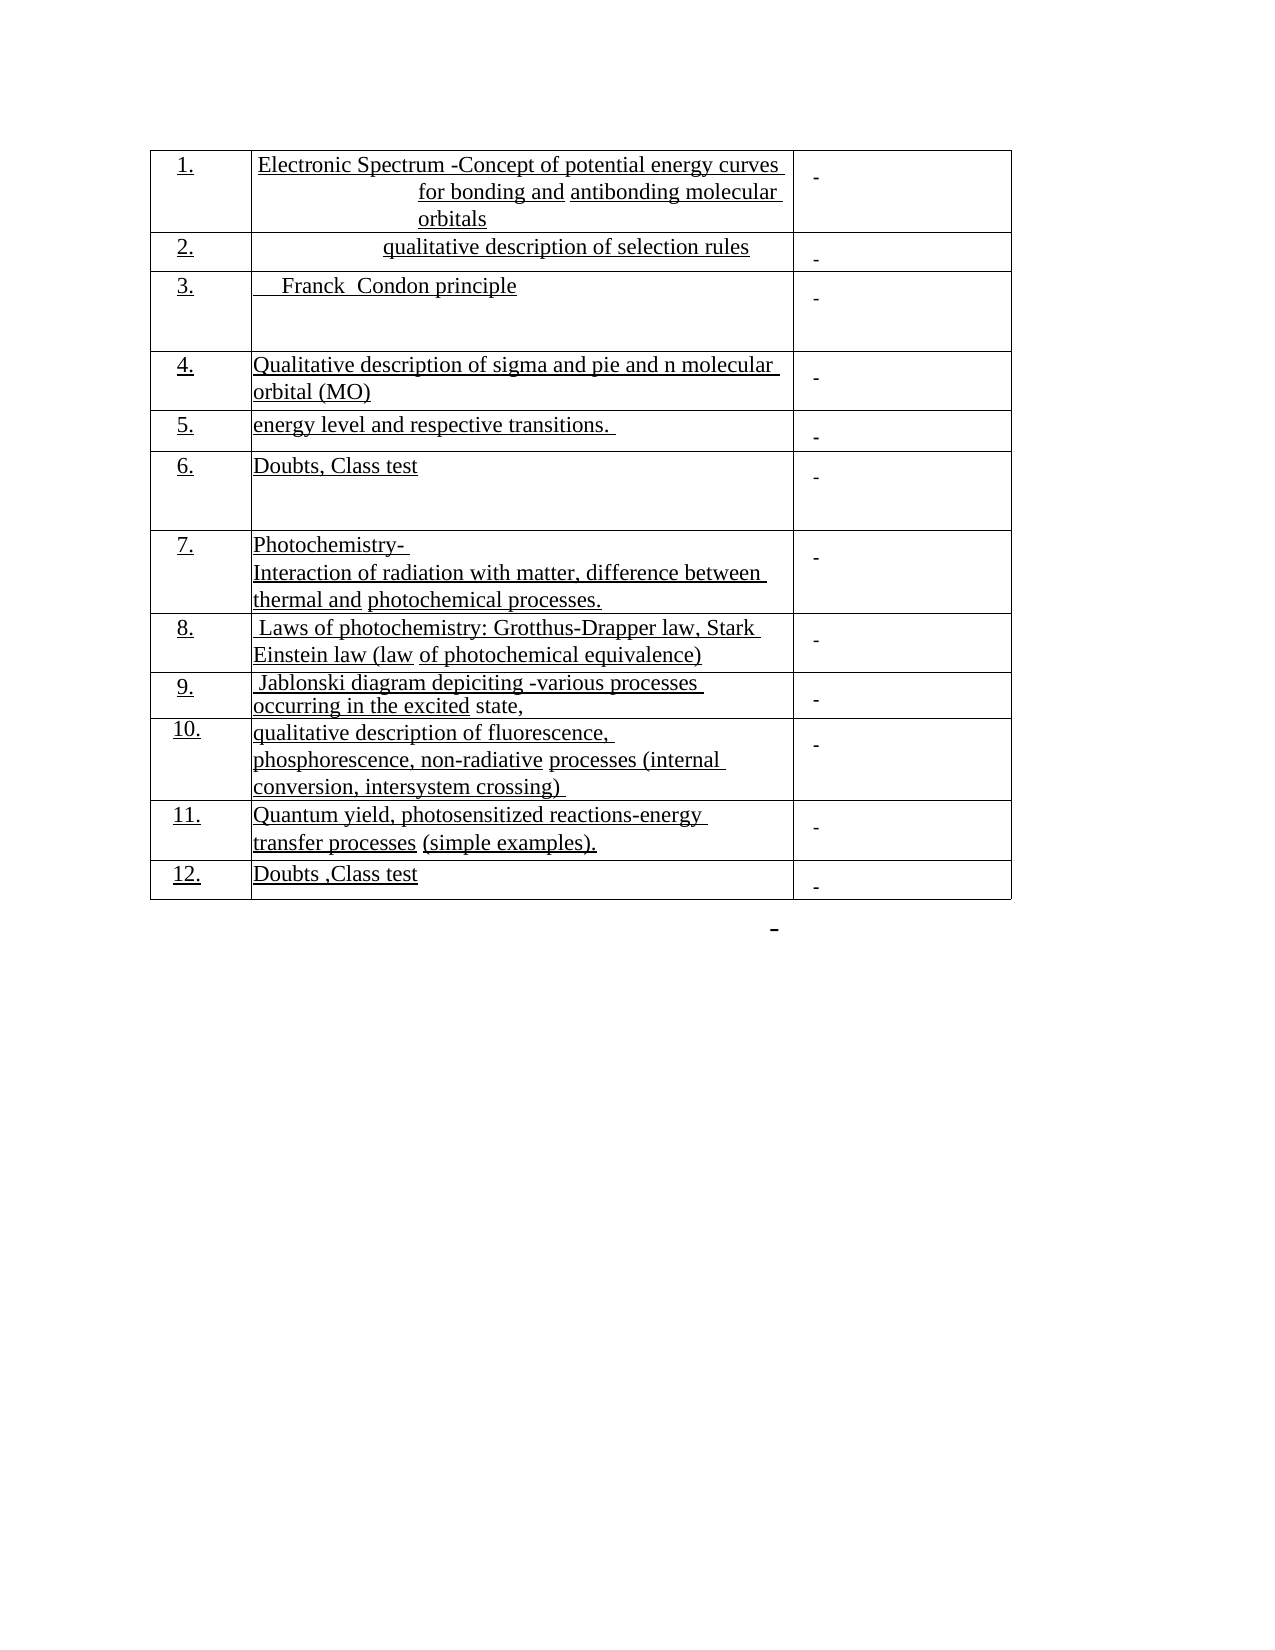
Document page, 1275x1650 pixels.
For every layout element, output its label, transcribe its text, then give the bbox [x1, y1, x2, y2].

table_cell Photochemistry- Interaction of radiation with matter, difference between thermal and photochemical processes. [252, 531, 793, 613]
table_cell [794, 719, 1011, 800]
table_cell 7. [151, 531, 251, 613]
table_cell Laws of photochemistry: Grotthus-Drapper law, Stark Einstein law (law of photochemical equivalence) [252, 614, 793, 672]
table_cell Doubts ,Class test [252, 861, 793, 898]
table_cell [794, 801, 1011, 859]
table_cell Jablonski diagram depiciting -various processes occurring in the excited state, [252, 673, 793, 718]
table_cell energy level and respective transitions. [252, 411, 793, 451]
table_cell 12. [151, 861, 251, 898]
table_cell 9. [151, 673, 251, 718]
table_cell 2. [151, 233, 251, 271]
table_cell [794, 614, 1011, 672]
table_cell [794, 531, 1011, 613]
table_cell [794, 233, 1011, 271]
table_cell [794, 452, 1011, 530]
table_cell 8. [151, 614, 251, 672]
table_header [794, 151, 1011, 232]
table_cell Qualitative description of sigma and pie and n molecular orbital (MO) [252, 352, 793, 410]
table_cell 11. [151, 801, 251, 859]
table_cell Franck Condon principle [252, 272, 793, 351]
table_cell [794, 272, 1011, 351]
table_cell [794, 861, 1011, 898]
table_cell qualitative description of fluorescence, phosphorescence, non-radiative processes (internal conversion, intersystem crossing) [252, 719, 793, 800]
table_cell [794, 352, 1011, 410]
table_cell Doubts, Class test [252, 452, 793, 530]
table_cell [794, 411, 1011, 451]
table_cell 3. [151, 272, 251, 351]
table_header 1. [151, 151, 251, 232]
table_cell 4. [151, 352, 251, 410]
table_cell 10. [151, 719, 251, 800]
table_cell [794, 673, 1011, 718]
table_cell 6. [151, 452, 251, 530]
table_cell 5. [151, 411, 251, 451]
table_cell Quantum yield, photosensitized reactions-energy transfer processes (simple examples). [252, 801, 793, 859]
table_header Electronic Spectrum -Concept of potential energy curves for bonding and antibonding molecular orbitals [252, 151, 793, 232]
table_cell qualitative description of selection rules [252, 233, 793, 271]
